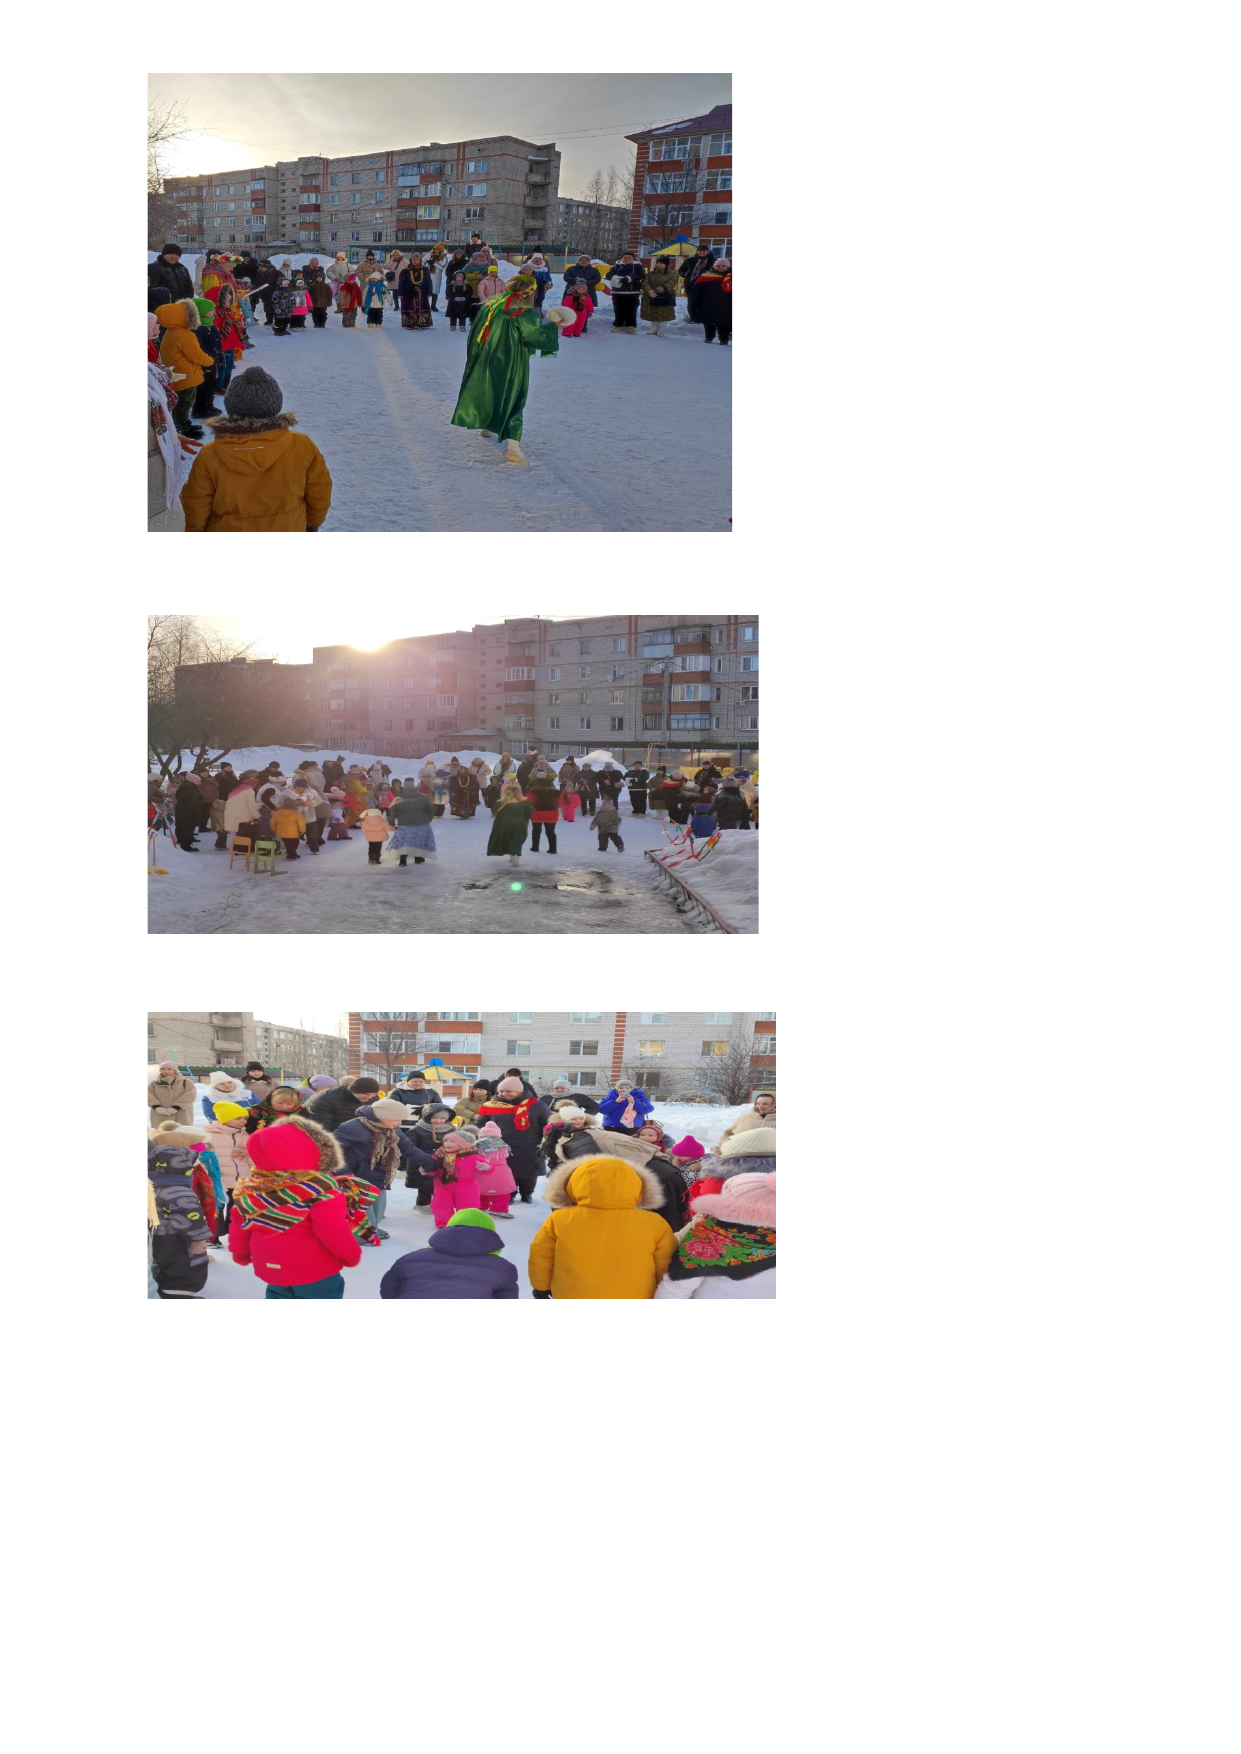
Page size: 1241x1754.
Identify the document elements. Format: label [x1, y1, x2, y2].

picture [147, 1012, 776, 1299]
picture [147, 73, 733, 532]
picture [147, 615, 759, 934]
